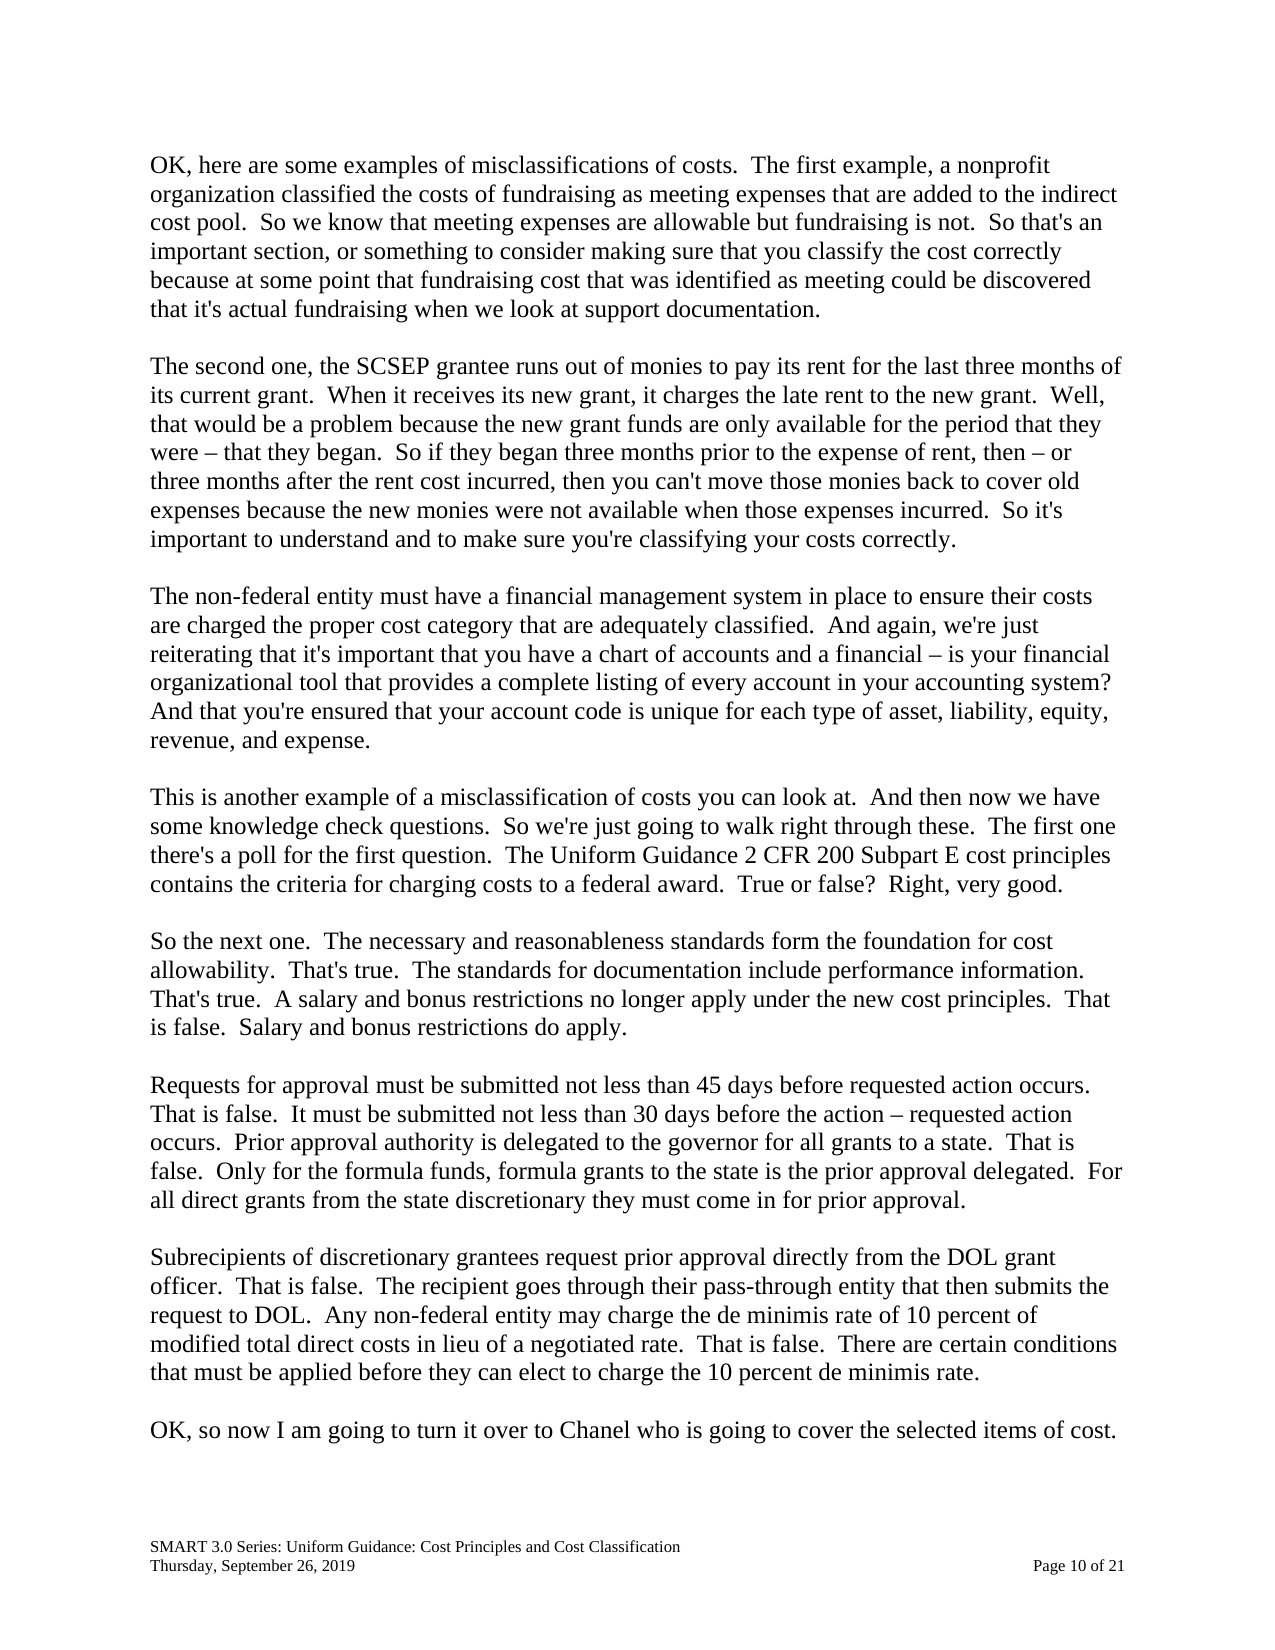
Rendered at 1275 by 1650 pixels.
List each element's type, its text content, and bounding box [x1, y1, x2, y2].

text Requests for approval must be submitted not less than 45 days before requested action occurs. That is false. It must be submitted not less than 30 days before the action – requested action occurs. Prior approval authority is delegated to the governor for all grants to a state. That is false. Only for the formula funds, formula grants to the state is the prior approval delegated. For all direct grants from the state discretionary they must come in for prior approval. [150, 1070, 1125, 1214]
text The non-federal entity must have a financial management system in place to ensure their costs are charged the proper cost category that are adequately classified. And again, we're just reiterating that it's important that you have a chart of accounts and a financial – is your financial organizational tool that provides a complete listing of every account in your accounting system? And that you're ensured that your account code is unique for each type of asset, liability, equity, revenue, and expense. [150, 581, 1125, 754]
text OK, here are some examples of misclassifications of costs. The first example, a nonprofit organization classified the costs of fundraising as meeting expenses that are added to the indirect cost pool. So we know that meeting expenses are allowable but fundraising is not. So that's an important section, or something to consider making sure that you classify the cost correctly because at some point that fundraising cost that was identified as meeting could be discovered that it's actual fundraising when we look at support documentation. [150, 150, 1125, 322]
text So the next one. The necessary and reasonableness standards form the foundation for cost allowability. That's true. The standards for documentation include performance information. That's true. A salary and bonus restrictions no longer apply under the new cost principles. That is false. Salary and bonus restrictions do apply. [150, 926, 1125, 1041]
text Subrecipients of discretionary grantees request prior approval directly from the DOL grant officer. That is false. The recipient goes through their pass-through entity that then submits the request to DOL. Any non-federal entity may charge the de minimis rate of 10 percent of modified total direct costs in lieu of a negotiated rate. That is false. There are certain conditions that must be applied before they can elect to charge the 10 percent de minimis rate. [150, 1242, 1125, 1386]
text This is another example of a misclassification of costs you can look at. And then now we have some knowledge check questions. So we're just going to walk right through these. The first one there's a poll for the first question. The Uniform Guidance 2 CFR 200 Subpart E cost principles contains the criteria for charging costs to a federal award. True or false? Right, very good. [150, 782, 1125, 897]
text OK, so now I am going to turn it over to Chanel who is going to cover the selected items of cost. [150, 1415, 1125, 1444]
text The second one, the SCSEP grantee runs out of monies to pay its rent for the last three months of its current grant. When it receives its new grant, it charges the late rent to the new grant. Well, that would be a problem because the new grant funds are only available for the period that they were – that they began. So if they began three months prior to the expense of rent, then – or three months after the rent cost incurred, then you can't move those monies back to cover old expenses because the new monies were not available when those expenses incurred. So it's important to understand and to make sure you're classifying your costs correctly. [150, 351, 1125, 552]
